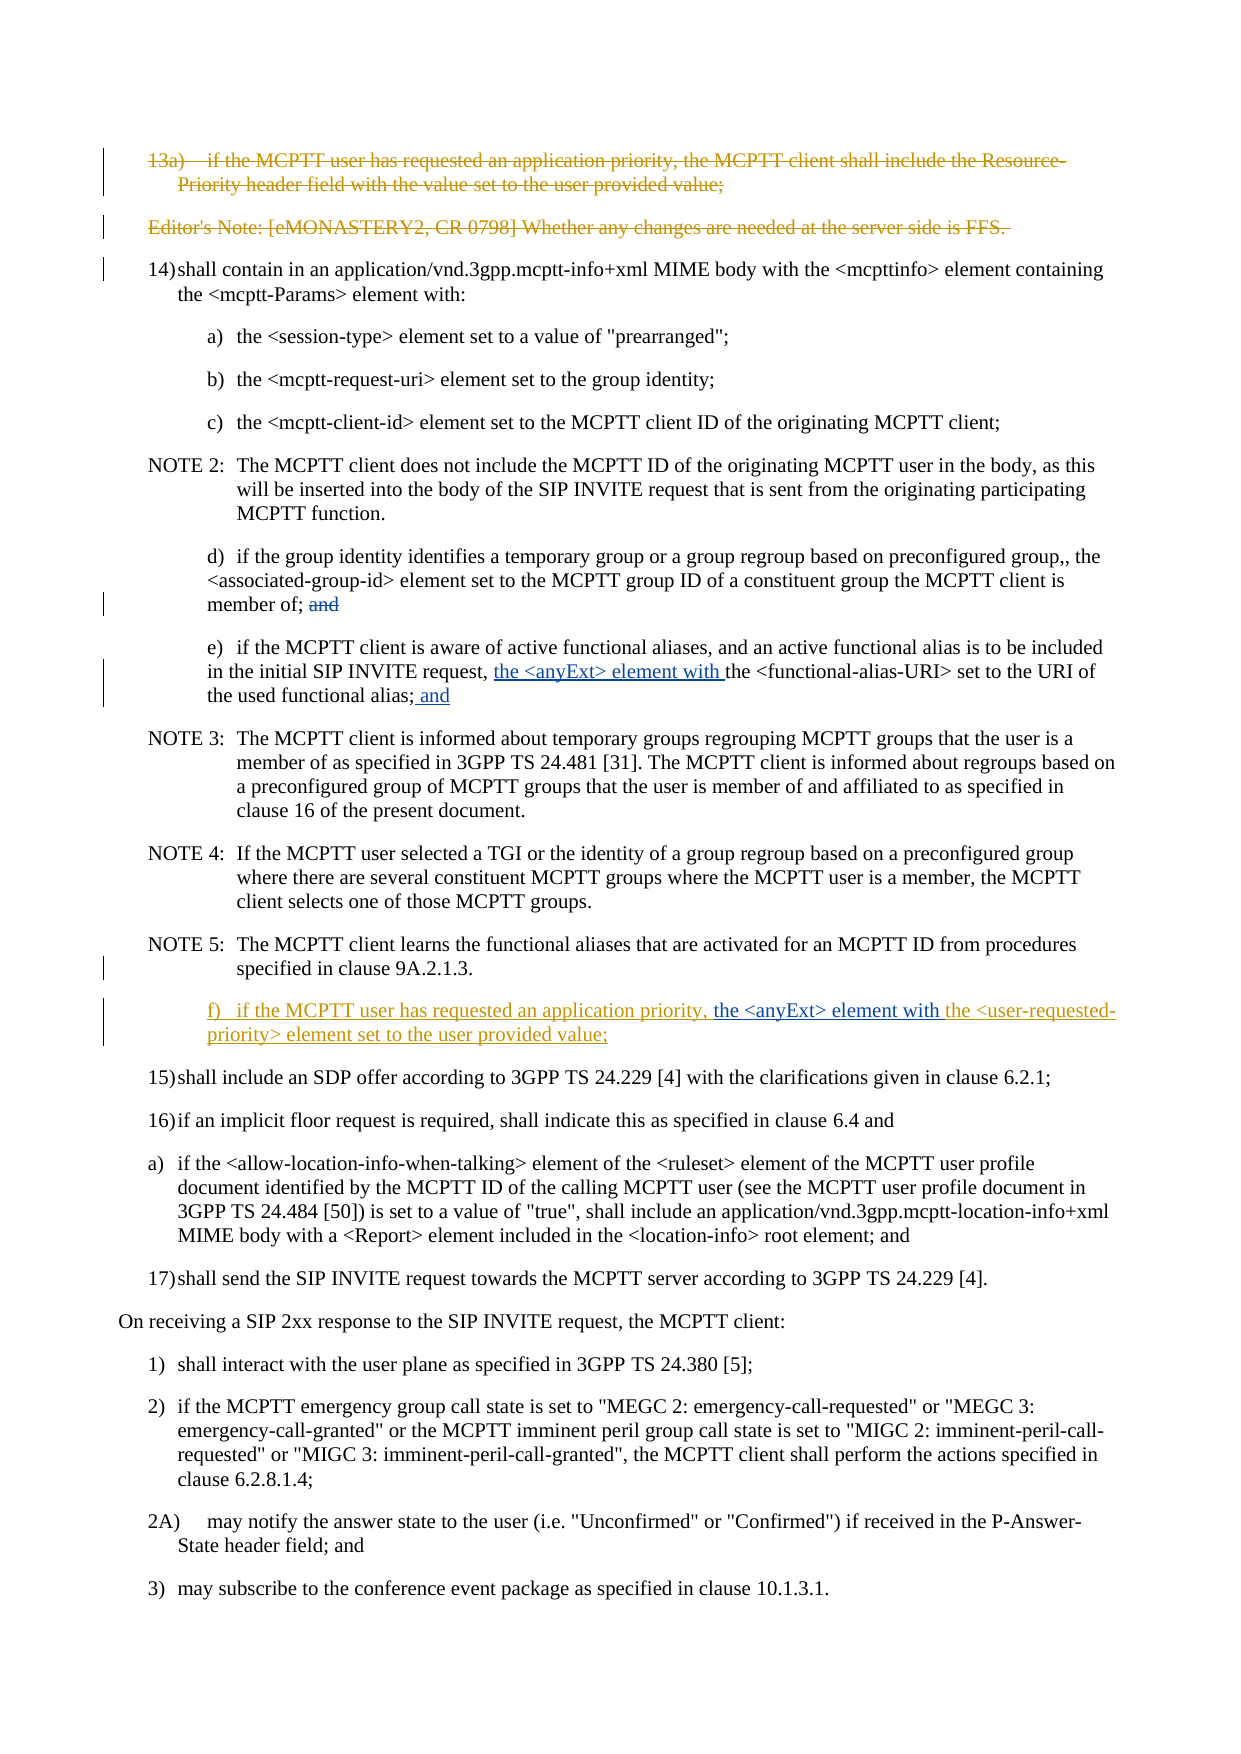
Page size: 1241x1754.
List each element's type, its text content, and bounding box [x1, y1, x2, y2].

text a) the <session-type> element set to a value of "prearranged"; [207, 324, 1122, 348]
text b) the <mcptt-request-uri> element set to the group identity; [207, 367, 1122, 391]
text c) the <mcptt-client-id> element set to the MCPTT client ID of the originating MCPTT client; [207, 410, 1122, 434]
text 2) if the MCPTT emergency group call state is set to "MEGC 2: emergency-call-requested" or "MEGC 3: emergency-call-granted" or the MCPTT imminent peril group call state is set to "MIGC 2: imminent-peril-call-requested" or "MIGC 3: imminent-peril-call-granted", the MCPTT client shall perform the actions specified in clause 6.2.8.1.4; [148, 1394, 1122, 1491]
text 14) shall contain in an application/vnd.3gpp.mcptt-info+xml MIME body with the <mcpttinfo> element containing the <mcptt-Params> element with: [148, 257, 1122, 306]
text d) if the group identity identifies a temporary group or a group regroup based on preconfigured group,, the <associated-group-id> element set to the MCPTT group ID of a constituent group the MCPTT client is member of; [207, 544, 1122, 616]
text 2A) may notify the answer state to the user (i.e. "Unconfirmed" or "Confirmed") if received in the P-Answer-State header field; and [148, 1509, 1122, 1557]
text On receiving a SIP 2xx response to the SIP INVITE request, the MCPTT client: [118, 1309, 1122, 1333]
text 17) shall send the SIP INVITE request towards the MCPTT server according to 3GPP TS 24.229 [4]. [148, 1266, 1122, 1290]
text NOTE 3: The MCPTT client is informed about temporary groups regrouping MCPTT groups that the user is a member of as specified in 3GPP TS 24.481 [31]. The MCPTT client is informed about regroups based on a preconfigured group of MCPTT groups that the user is member of and affiliated to as specified in clause 16 of the present document. [148, 726, 1122, 822]
text NOTE 4: If the MCPTT user selected a TGI or the identity of a group regroup based on a preconfigured group where there are several constituent MCPTT groups where the MCPTT user is a member, the MCPTT client selects one of those MCPTT groups. [148, 841, 1122, 913]
text a) if the <allow-location-info-when-talking> element of the <ruleset> element of the MCPTT user profile document identified by the MCPTT ID of the calling MCPTT user (see the MCPTT user profile document in 3GPP TS 24.484 [50]) is set to a value of "true", shall include an application/vnd.3gpp.mcptt-location-info+xml MIME body with a <Report> element included in the <location-info> root element; and [148, 1151, 1122, 1247]
text e) if the MCPTT client is aware of active functional aliases, and an active functional alias is to be included in the initial SIP INVITE request, the <functional-alias-URI> set to the URI of the used functional alias; [207, 634, 1122, 707]
text 15) shall include an SDP offer according to 3GPP TS 24.229 [4] with the clarifications given in clause 6.2.1; [148, 1065, 1122, 1089]
text 3) may subscribe to the conference event package as specified in clause 10.1.3.1. [148, 1576, 1122, 1600]
text NOTE 5: The MCPTT client learns the functional aliases that are activated for an MCPTT ID from procedures specified in clause 9A.2.1.3. [148, 931, 1122, 979]
text 16) if an implicit floor request is required, shall indicate this as specified in clause 6.4 and [148, 1108, 1122, 1132]
text 1) shall interact with the user plane as specified in 3GPP TS 24.380 [5]; [148, 1351, 1122, 1376]
text NOTE 2: The MCPTT client does not include the MCPTT ID of the originating MCPTT user in the body, as this will be inserted into the body of the SIP INVITE request that is sent from the originating participating MCPTT function. [148, 453, 1122, 525]
